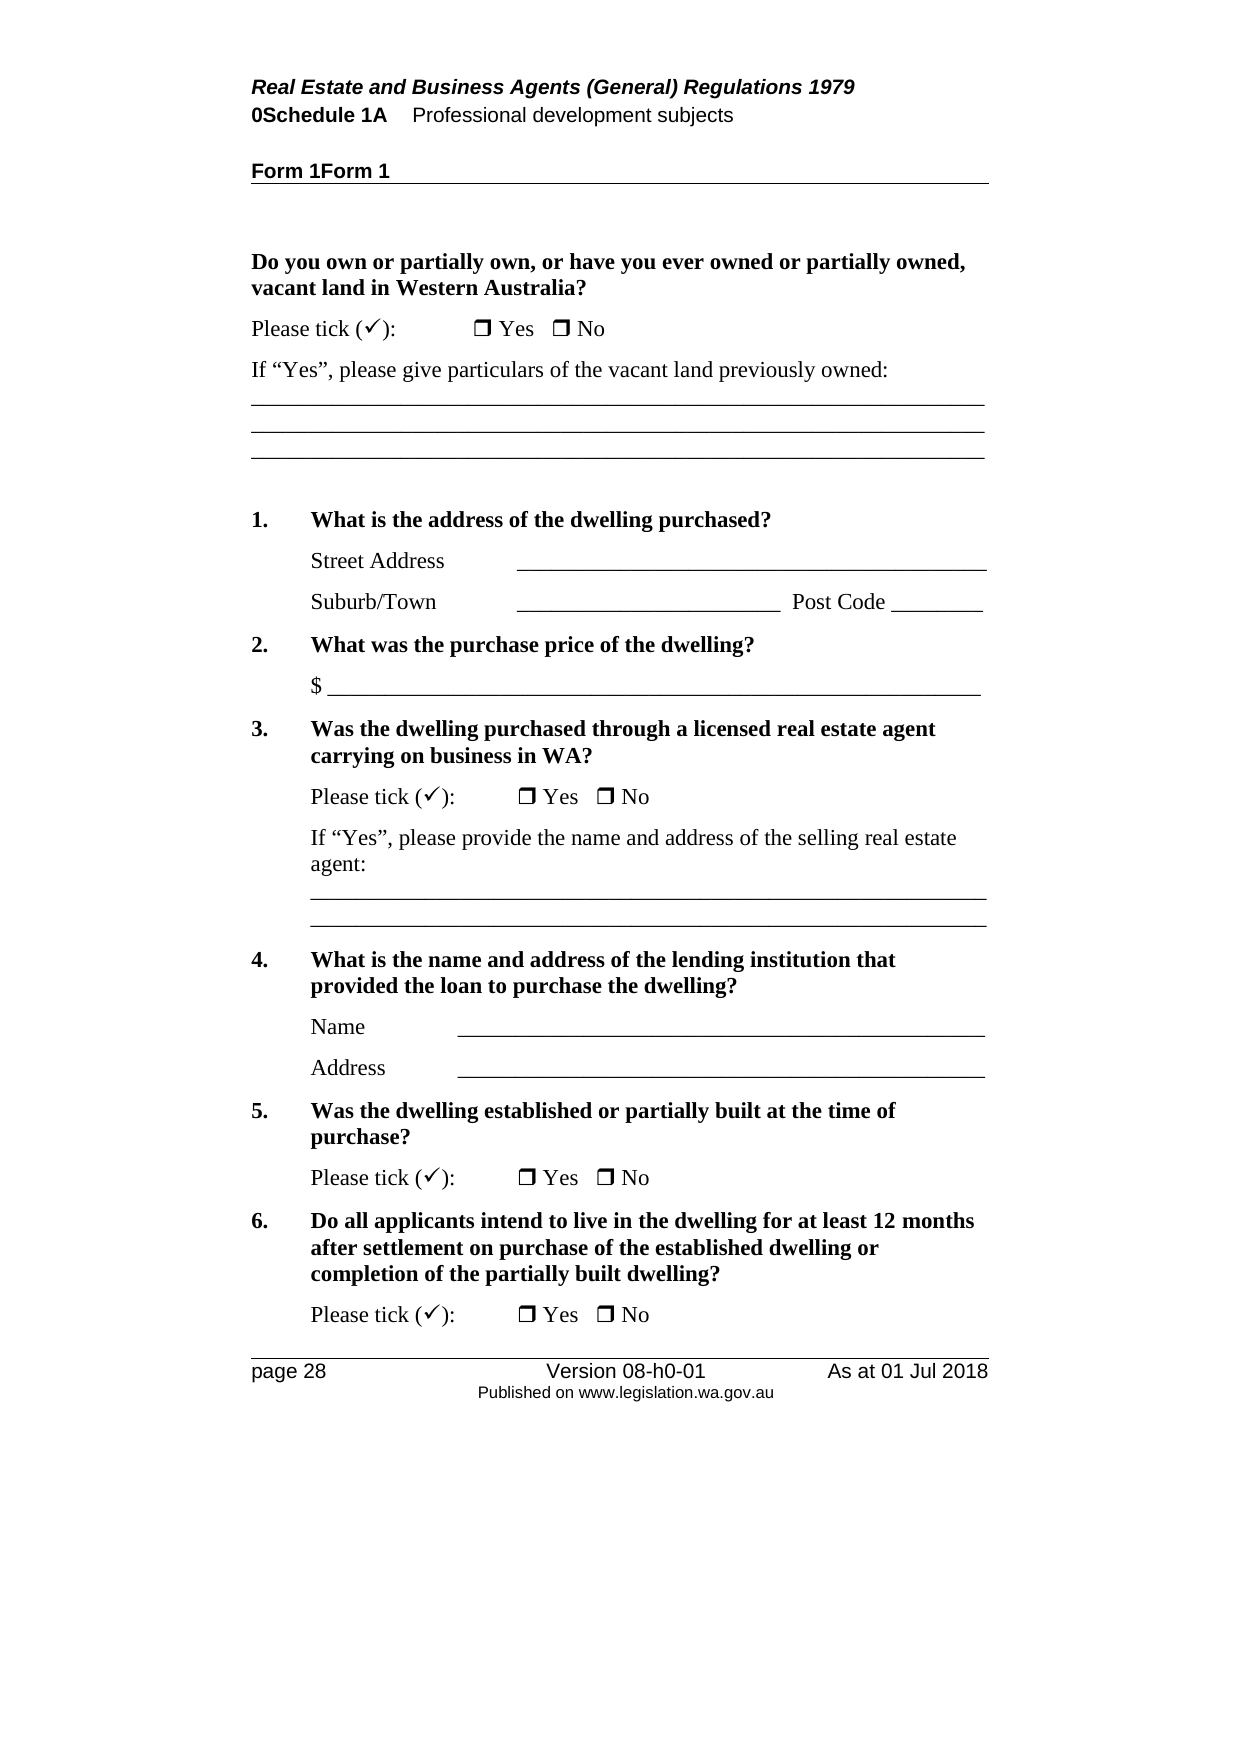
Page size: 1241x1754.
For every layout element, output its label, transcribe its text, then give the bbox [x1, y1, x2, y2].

text Street Address _________________________________________ [251, 547, 989, 574]
text Address ______________________________________________ [251, 1054, 989, 1080]
subtitle Do you own or partially own, or have you ever owned or partially owned, vacant land in ? [251, 248, 989, 301]
subtitle 5. Was the dwelling established or partially built at the time of purchase? [251, 1097, 989, 1150]
text If “Yes”, please provide the name and address of the selling real estate agent: ______________________________________________________________________________________________________________________ [251, 824, 989, 929]
text Please tick (): Yes No [251, 315, 989, 342]
text Please tick (): Yes No [251, 1301, 989, 1327]
text Suburb/Town _______________________ Post Code ________ [251, 588, 989, 615]
text Name ______________________________________________ [251, 1013, 989, 1039]
text Please tick (): Yes No [251, 1164, 989, 1191]
subtitle 6. Do all applicants intend to live in the dwelling for at least 12 months after settlement on purchase of the established dwelling or completion of the partially built dwelling? [251, 1207, 989, 1286]
subtitle 1. What is the address of the dwelling purchased? [251, 507, 989, 533]
subtitle 3. Was the dwelling purchased through a licensed real estate agent carrying on business in WA? [251, 715, 989, 768]
text If “Yes”, please give particulars of the vacant land previously owned: ________________________________________________________________________________________________________________________________________________________________________________________________ [251, 356, 989, 462]
text $ _________________________________________________________ [251, 672, 989, 699]
text Please tick (): Yes No [251, 783, 989, 809]
subtitle 2. What was the purchase price of the dwelling? [251, 631, 989, 658]
subtitle 4. What is the name and address of the lending institution that provided the loan to purchase the dwelling? [251, 946, 989, 998]
